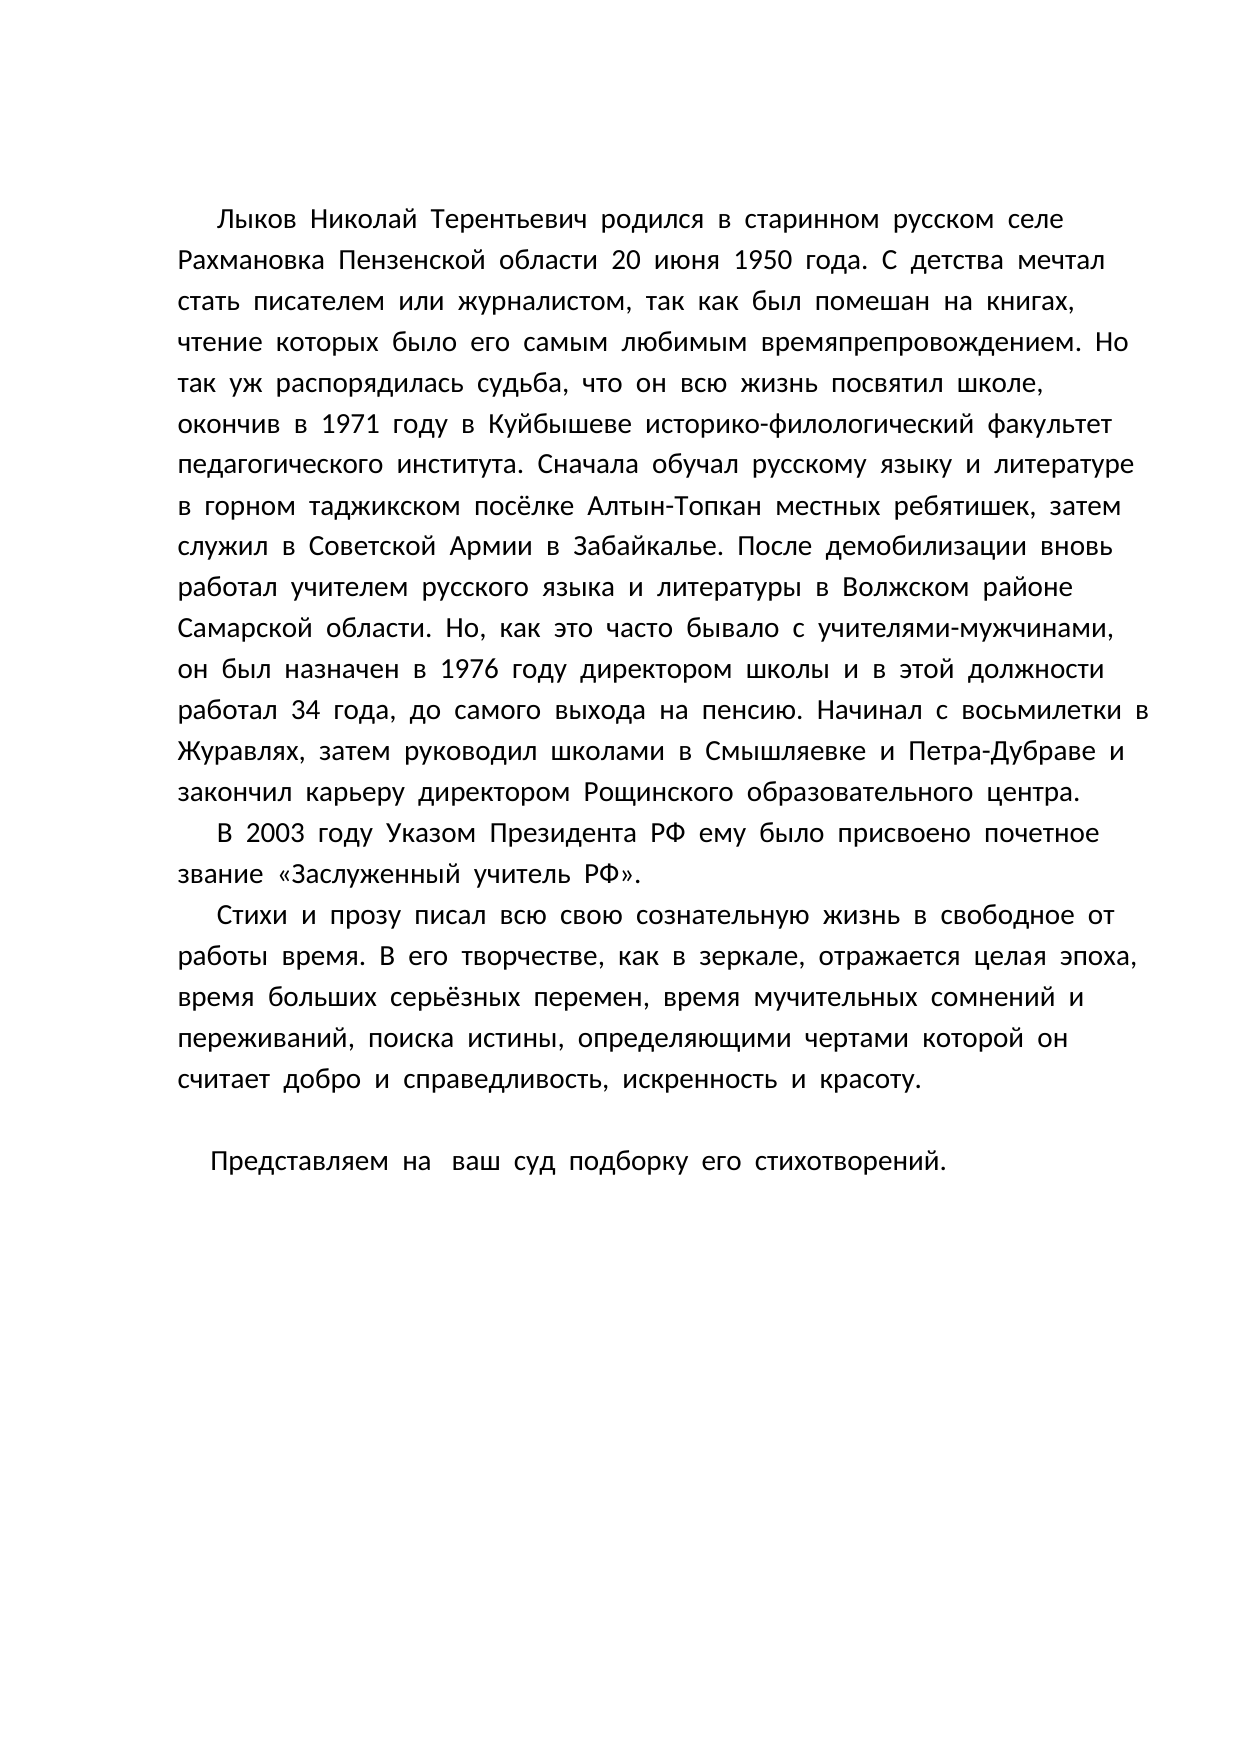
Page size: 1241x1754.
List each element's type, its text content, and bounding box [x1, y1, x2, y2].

text Лыков Николай Терентьевич родился в старинном русском селе Рахмановка Пензенской области 20 июня 1950 года. С детства мечтал стать писателем или журналистом, так как был помешан на книгах, чтение которых было его самым любимым времяпрепровождением. Но так уж распорядилась судьба, что он всю жизнь посвятил школе, окончив в 1971 году в Куйбышеве историко-филологический факультет педагогического института. Сначала обучал русскому языку и литературе в горном таджикском посёлке Алтын-Топкан местных ребятишек, затем служил в Советской Армии в Забайкалье. После демобилизации вновь работал учителем русского языка и литературы в Волжском районе Самарской области. Но, как это часто бывало с учителями-мужчинами, он был назначен в 1976 году директором школы и в этой должности работал 34 года, до самого выхода на пенсию. Начинал с восьмилетки в Журавлях, затем руководил школами в Смышляевке и Петра-Дубраве и закончил карьеру директором Рощинского образовательного центра. [177, 200, 1152, 809]
text Стихи и прозу писал всю свою сознательную жизнь в свободное от работы время. В его творчестве, как в зеркале, отражается целая эпоха, время больших серьёзных перемен, время мучительных сомнений и переживаний, поиска истины, определяющими чертами которой он считает добро и справедливость, искренность и красоту. [177, 896, 1152, 1095]
text Представляем на ваш суд подборку его стихотворений. [177, 1142, 1152, 1177]
text В 2003 году Указом Президента РФ ему было присвоено почетное звание «Заслуженный учитель РФ». [177, 814, 1152, 891]
